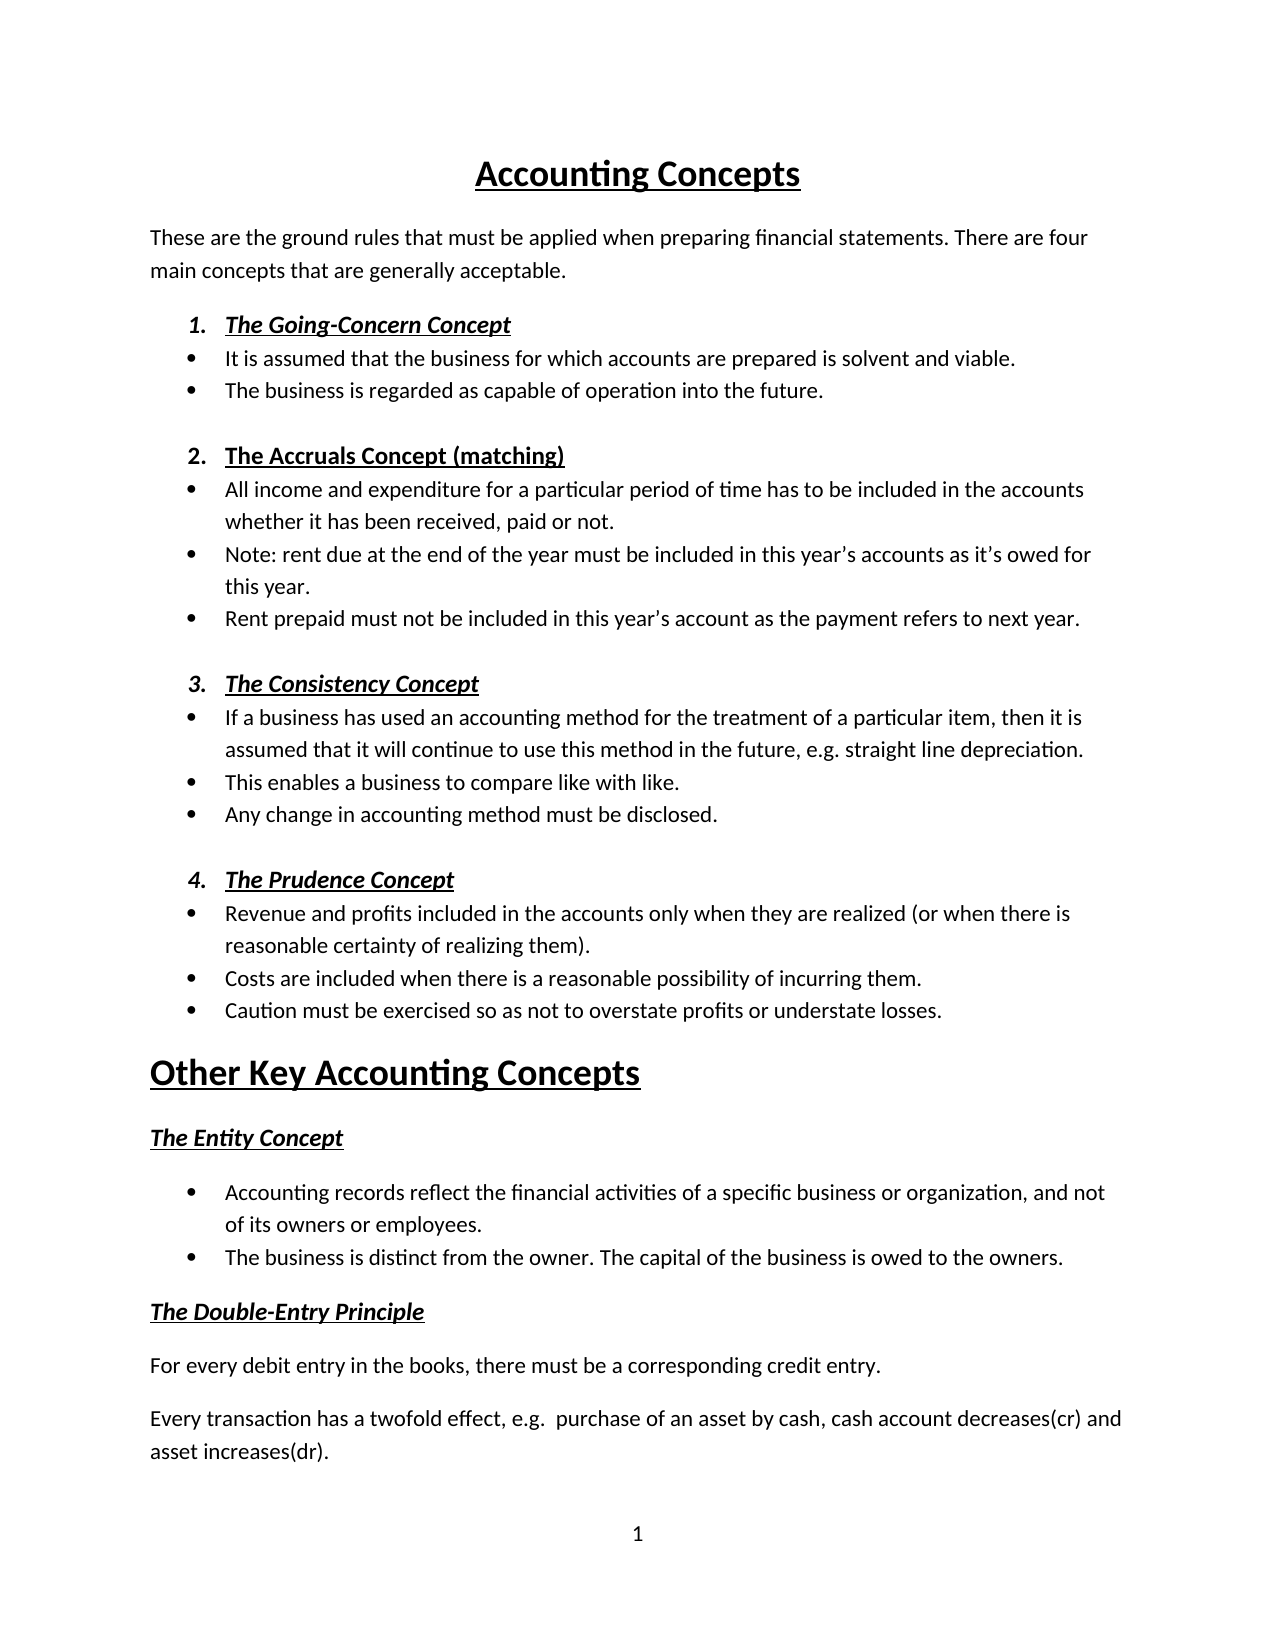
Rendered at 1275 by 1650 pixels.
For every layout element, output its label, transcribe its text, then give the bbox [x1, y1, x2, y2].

list The business is regarded as capable of operation into the future. [187, 376, 1125, 404]
list It is assumed that the business for which accounts are prepared is solvent and viable. [187, 344, 1125, 372]
list If a business has used an accounting method for the treatment of a particular item, then it is assumed that it will continue to use this method in the future, e.g. straight line depreciation. [187, 703, 1125, 764]
list The Accruals Concept (matching) [187, 440, 1125, 471]
list Accounting records reflect the financial activities of a specific business or organization, and not of its owners or employees. [187, 1178, 1125, 1238]
list Rent prepaid must not be included in this year’s account as the payment refers to next year. [187, 604, 1125, 632]
list Revenue and profits included in the accounts only when they are realized (or when there is reasonable certainty of realizing them). [187, 899, 1125, 959]
list Any change in accounting method must be disclosed. [187, 800, 1125, 828]
list All income and expenditure for a particular period of time has to be included in the accounts whether it has been received, paid or not. [187, 475, 1125, 536]
text Every transaction has a twofold effect, e.g. purchase of an asset by cash, cash account decreases(cr) and asset increases(dr). [150, 1404, 1125, 1465]
list Costs are included when there is a reasonable possibility of incurring them. [187, 964, 1125, 992]
list Caution must be exercised so as not to overstate profits or understate losses. [187, 996, 1125, 1024]
list This enables a business to compare like with like. [187, 768, 1125, 796]
list The Prudence Concept [187, 864, 1125, 895]
list The Consistency Concept [187, 668, 1125, 699]
text Accounting Concepts [150, 150, 1125, 196]
text These are the ground rules that must be applied when preparing financial statements. There are four main concepts that are generally acceptable. [150, 223, 1125, 284]
list The Going-Concern Concept [187, 309, 1125, 339]
list The business is distinct from the owner. The capital of the business is owed to the owners. [187, 1243, 1125, 1271]
text The Double-Entry Principle [150, 1296, 1125, 1326]
list Note: rent due at the end of the year must be included in this year’s accounts as it’s owed for this year. [187, 540, 1125, 600]
text For every debit entry in the books, there must be a corresponding credit entry. [150, 1352, 1125, 1379]
text Other Key Accounting Concepts [150, 1049, 1125, 1095]
text The Entity Concept [150, 1122, 1125, 1153]
